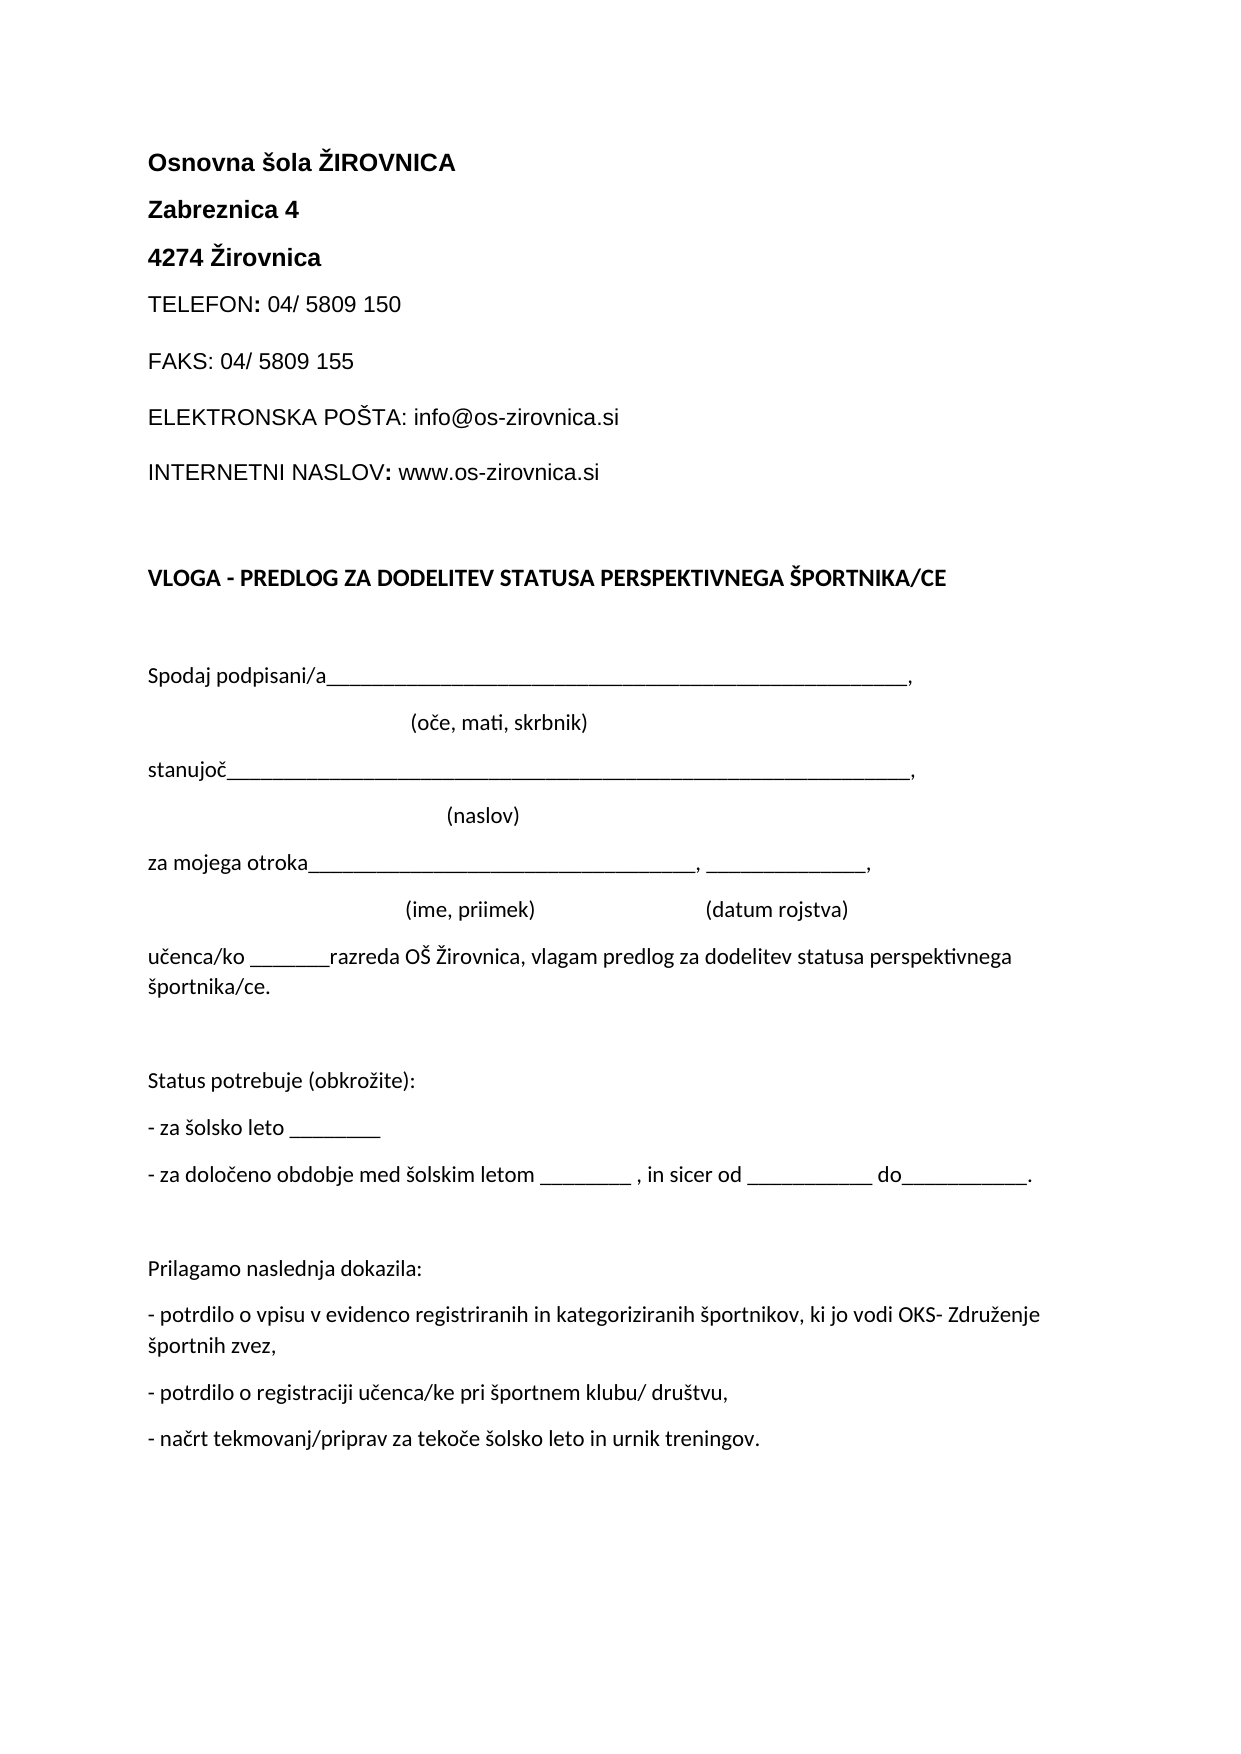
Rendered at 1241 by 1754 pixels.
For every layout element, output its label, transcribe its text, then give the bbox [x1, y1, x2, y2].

text (ime, priimek) (datum rojstva) [148, 895, 1093, 923]
text Zabreznica 4 [148, 195, 1093, 224]
text VLOGA - PREDLOG ZA DODELITEV STATUSA PERSPEKTIVNEGA ŠPORTNIKA/CE [148, 562, 1093, 592]
text 4274 Žirovnica [148, 243, 1093, 272]
text Osnovna šola ŽIROVNICA [148, 148, 1093, 176]
text (naslov) [148, 802, 1093, 829]
text Status potrebuje (obkrožite): [148, 1066, 1093, 1094]
text INTERNETNI NASLOV: www.os-zirovnica.si [148, 459, 1093, 486]
text stanujoč____________________________________________________________, [148, 755, 1093, 783]
text Spodaj podpisani/a___________________________________________________, [148, 661, 1093, 689]
text - načrt tekmovanj/priprav za tekoče šolsko leto in urnik treningov. [148, 1424, 1093, 1452]
text učenca/ko _______razreda OŠ Žirovnica, vlagam predlog za dodelitev statusa perspektivnega športnika/ce. [148, 942, 1093, 1000]
text TELEFON: 04/ 5809 150 [148, 291, 1093, 317]
text - potrdilo o vpisu v evidenco registriranih in kategoriziranih športnikov, ki jo vodi OKS- Združenje športnih zvez, [148, 1301, 1093, 1359]
text (oče, mati, skrbnik) [148, 708, 1093, 736]
text za mojega otroka__________________________________, ______________, [148, 848, 1093, 876]
text FAKS: 04/ 5809 155 [148, 348, 1093, 375]
text Prilagamo naslednja dokazila: [148, 1254, 1093, 1282]
text - za šolsko leto ________ [148, 1113, 1093, 1141]
text - za določeno obdobje med šolskim letom ________ , in sicer od ___________ do___________. [148, 1160, 1093, 1188]
text ELEKTRONSKA POŠTA: info@os-zirovnica.si [148, 404, 1093, 430]
text - potrdilo o registraciji učenca/ke pri športnem klubu/ društvu, [148, 1378, 1093, 1406]
